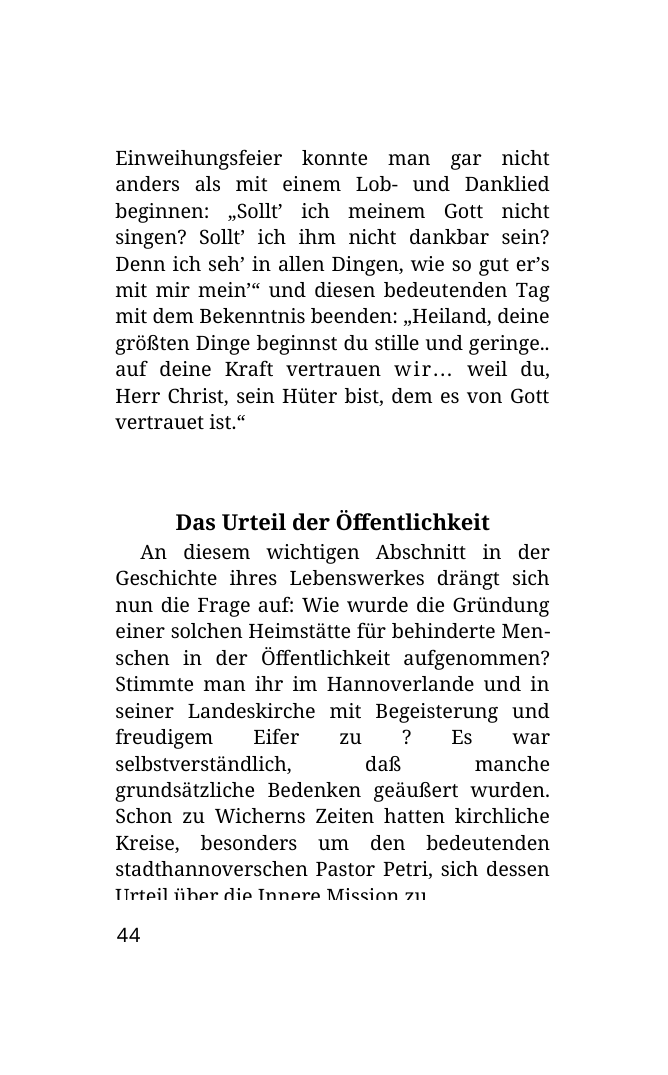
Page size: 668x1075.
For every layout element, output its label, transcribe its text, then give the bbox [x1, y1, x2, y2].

subtitle Das Urteil der Öffentlichkeit [115, 513, 550, 535]
text 44 [117, 927, 140, 947]
text Einweihungsfeier konnte man gar nicht anders als mit einem Lob- und Danklied beginnen: „Sollt’ ich meinem Gott nicht singen? Sollt’ ich ihm nicht dankbar sein? Denn ich seh’ in allen Dingen, wie so gut er’s mit mir mein’“ und diesen bedeutenden Tag mit dem Bekenntnis beenden: „Heiland, deine größten Dinge beginnst du stille und geringe.. auf deine Kraft vertrauen wir... weil du, Herr Christ, sein Hüter bist, dem es von Gott vertrauet ist.“ [115, 144, 550, 435]
text An diesem wichtigen Abschnitt in der Geschichte ihres Lebenswerkes drängt sich nun die Frage auf: Wie wurde die Gründung einer solchen Heimstätte für behinderte Menschen in der Öffentlichkeit aufgenommen? Stimmte man ihr im Hannoverlande und in seiner Landeskirche mit Begeisterung und freudigem Eifer zu ? Es war selbstverständlich, daß manche grundsätzliche Bedenken geäußert wurden. Schon zu Wicherns Zeiten hatten kirchliche Kreise, besonders um den bedeutenden stadthannoverschen Pastor Petri, sich dessen Urteil über die Innere Mission zu [115, 538, 550, 899]
